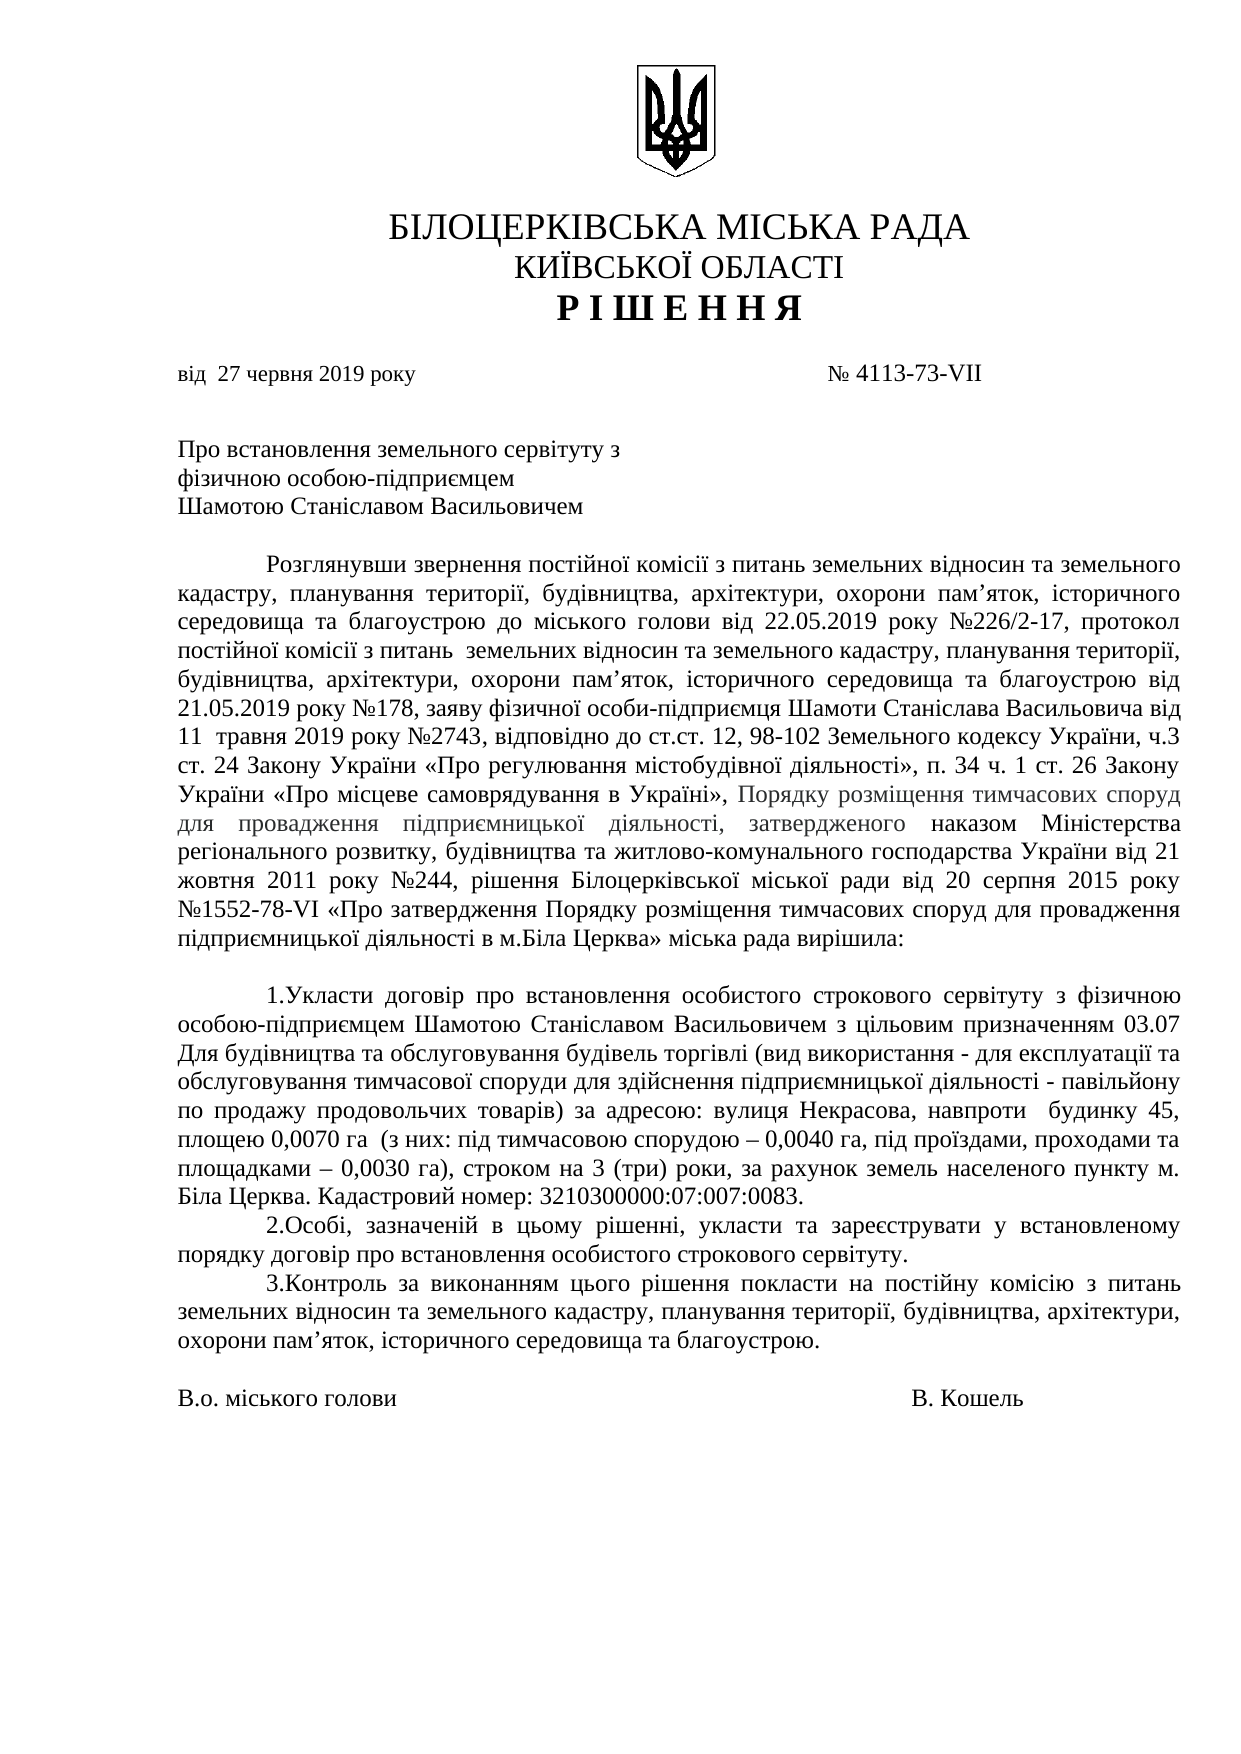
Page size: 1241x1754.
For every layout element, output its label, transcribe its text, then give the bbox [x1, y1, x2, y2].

text Розглянувши звернення постійної комісії з питань земельних відносин та земельного кадастру, планування території, будівництва, архітектури, охорони пам’яток, історичного середовища та благоустрою до міського голови від 22.05.2019 року №226/2-17, протокол постійної комісії з питань земельних відносин та земельного кадастру, планування території, будівництва, архітектури, охорони пам’яток, історичного середовища та благоустрою від 21.05.2019 року №178, заяву фізичної особи-підприємця Шамоти Станіслава Васильовича від 11 травня 2019 року №2743, відповідно до ст.ст. 12, 98-102 Земельного кодексу України, ч.3 ст. 24 Закону України «Про регулювання містобудівної діяльності», п. 34 ч. 1 ст. 26 Закону України «Про місцеве самоврядування в Україні», Порядку розміщення тимчасових споруд для провадження підприємницької діяльності, затвердженого наказом Міністерства регіонального розвитку, будівництва та житлово-комунального господарства України від 21 жовтня 2011 року №244, рішення Білоцерківської міської ради від 20 серпня 2015 року №1552-78-VI «Про затвердження Порядку розміщення тимчасових споруд для провадження підприємницької діяльності в м.Біла Церква» міська рада вирішила: [177, 549, 1181, 951]
text БІЛОЦЕРКІВСЬКА МІСЬКА РАДА [177, 204, 1181, 247]
text Р І Ш Е Н Н Я [177, 286, 1181, 329]
text Про встановлення земельного сервітуту з [177, 434, 1181, 463]
text 1.Укласти договір про встановлення особистого строкового сервітуту з фізичною особою-підприємцем Шамотою Станіславом Васильовичем з цільовим призначенням 03.07 Для будівництва та обслуговування будівель торгівлі (вид використання - для експлуатації та обслуговування тимчасової споруди для здійснення підприємницької діяльності - павільйону по продажу продовольчих товарів) за адресою: вулиця Некрасова, навпроти будинку 45, площею 0,0070 га (з них: під тимчасовою спорудою – 0,0040 га, під проїздами, проходами та площадками – 0,0030 га), строком на 3 (три) роки, за рахунок земель населеного пункту м. Біла Церква. Кадастровий номер: 3210300000:07:007:0083. [177, 980, 1181, 1210]
text В.о. міського голови В. Кошель [177, 1383, 1181, 1411]
text Шамотою Станіславом Васильовичем [177, 491, 1181, 520]
text фізичною особою-підприємцем [177, 463, 1181, 491]
text 2.Особі, зазначеній в цьому рішенні, укласти та зареєструвати у встановленому порядку договір про встановлення особистого строкового сервітуту. [177, 1210, 1181, 1268]
text КИЇВСЬКОЇ ОБЛАСТІ [177, 247, 1181, 286]
picture [631, 58, 726, 185]
text 3.Контроль за виконанням цього рішення покласти на постійну комісію з питань земельних відносин та земельного кадастру, планування території, будівництва, архітектури, охорони пам’яток, історичного середовища та благоустрою. [177, 1268, 1181, 1354]
text від 27 червня 2019 року № 4113-73-VII [177, 329, 1181, 387]
